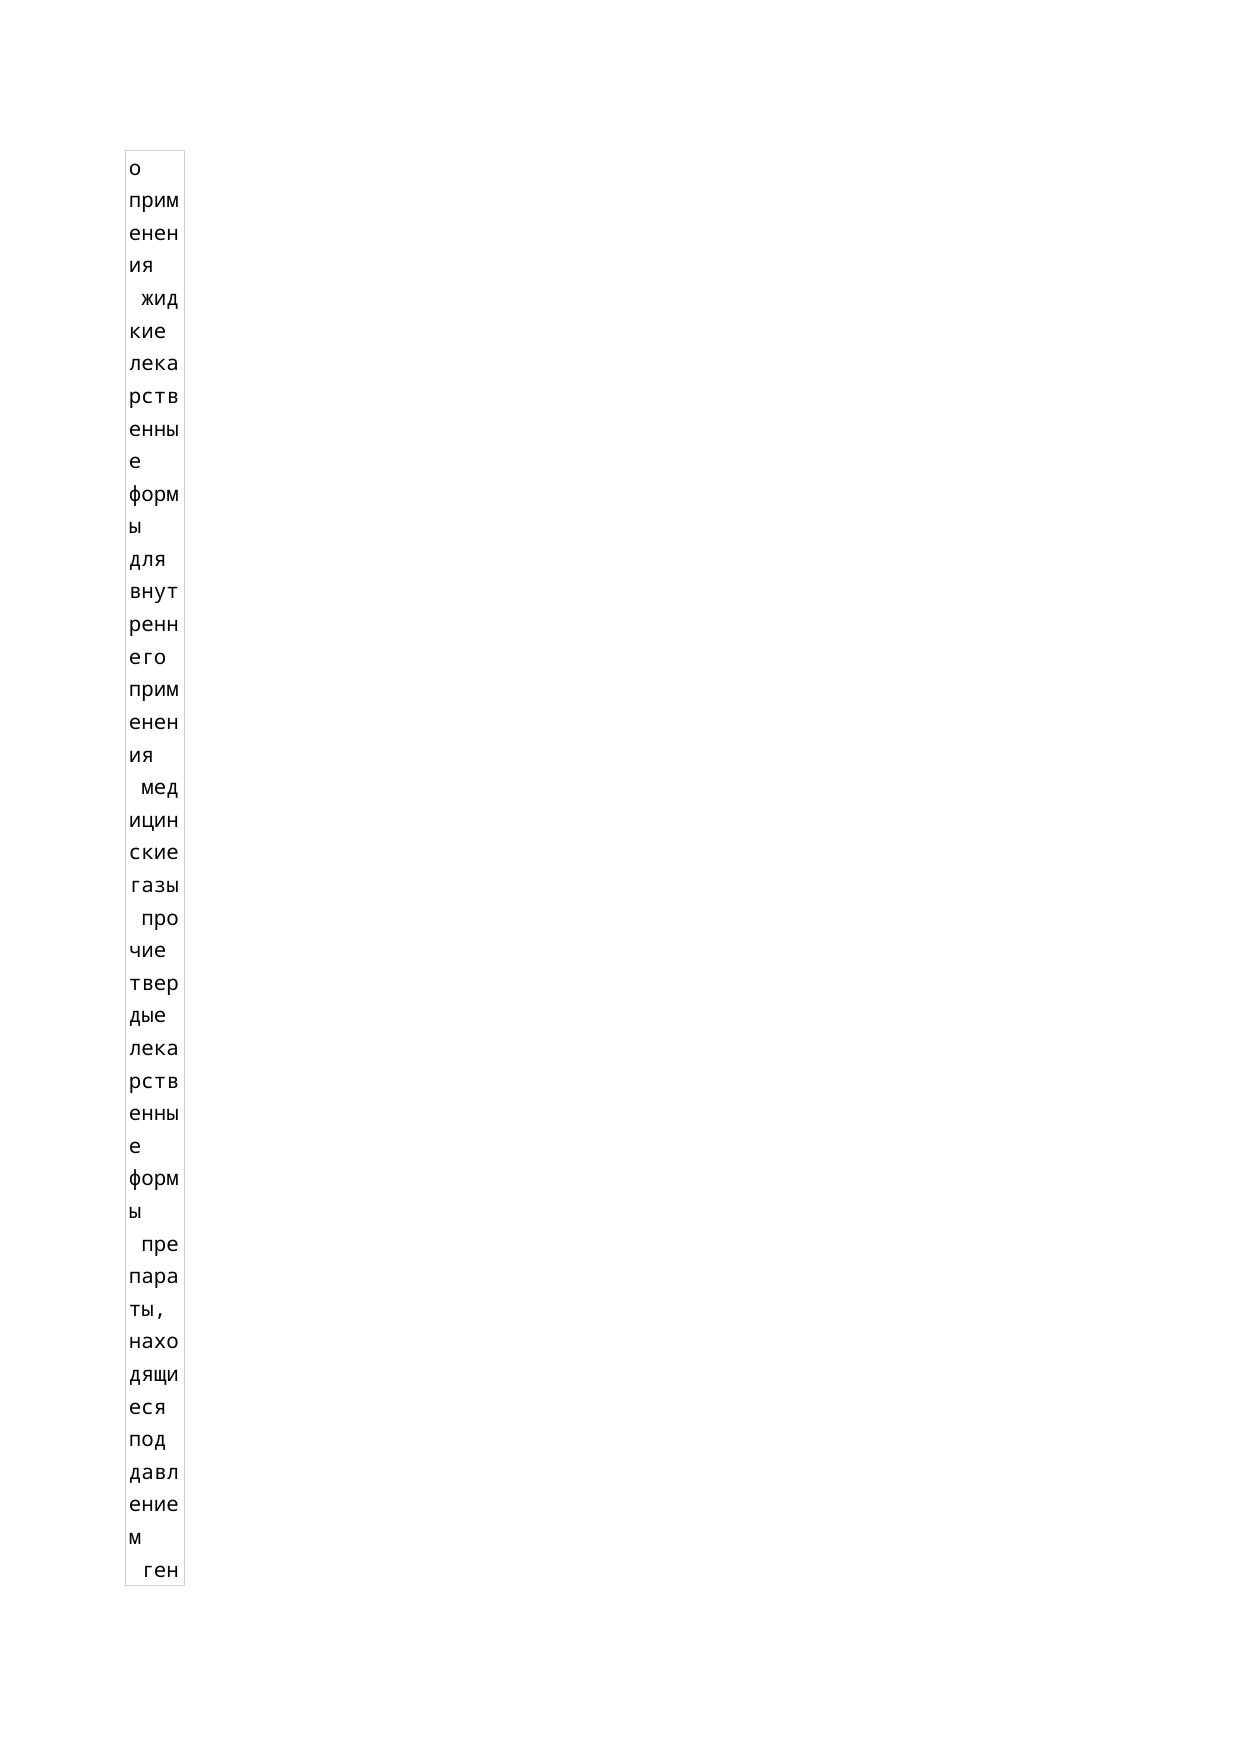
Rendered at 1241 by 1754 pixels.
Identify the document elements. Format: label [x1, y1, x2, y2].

table_cell [126, 151, 184, 1585]
